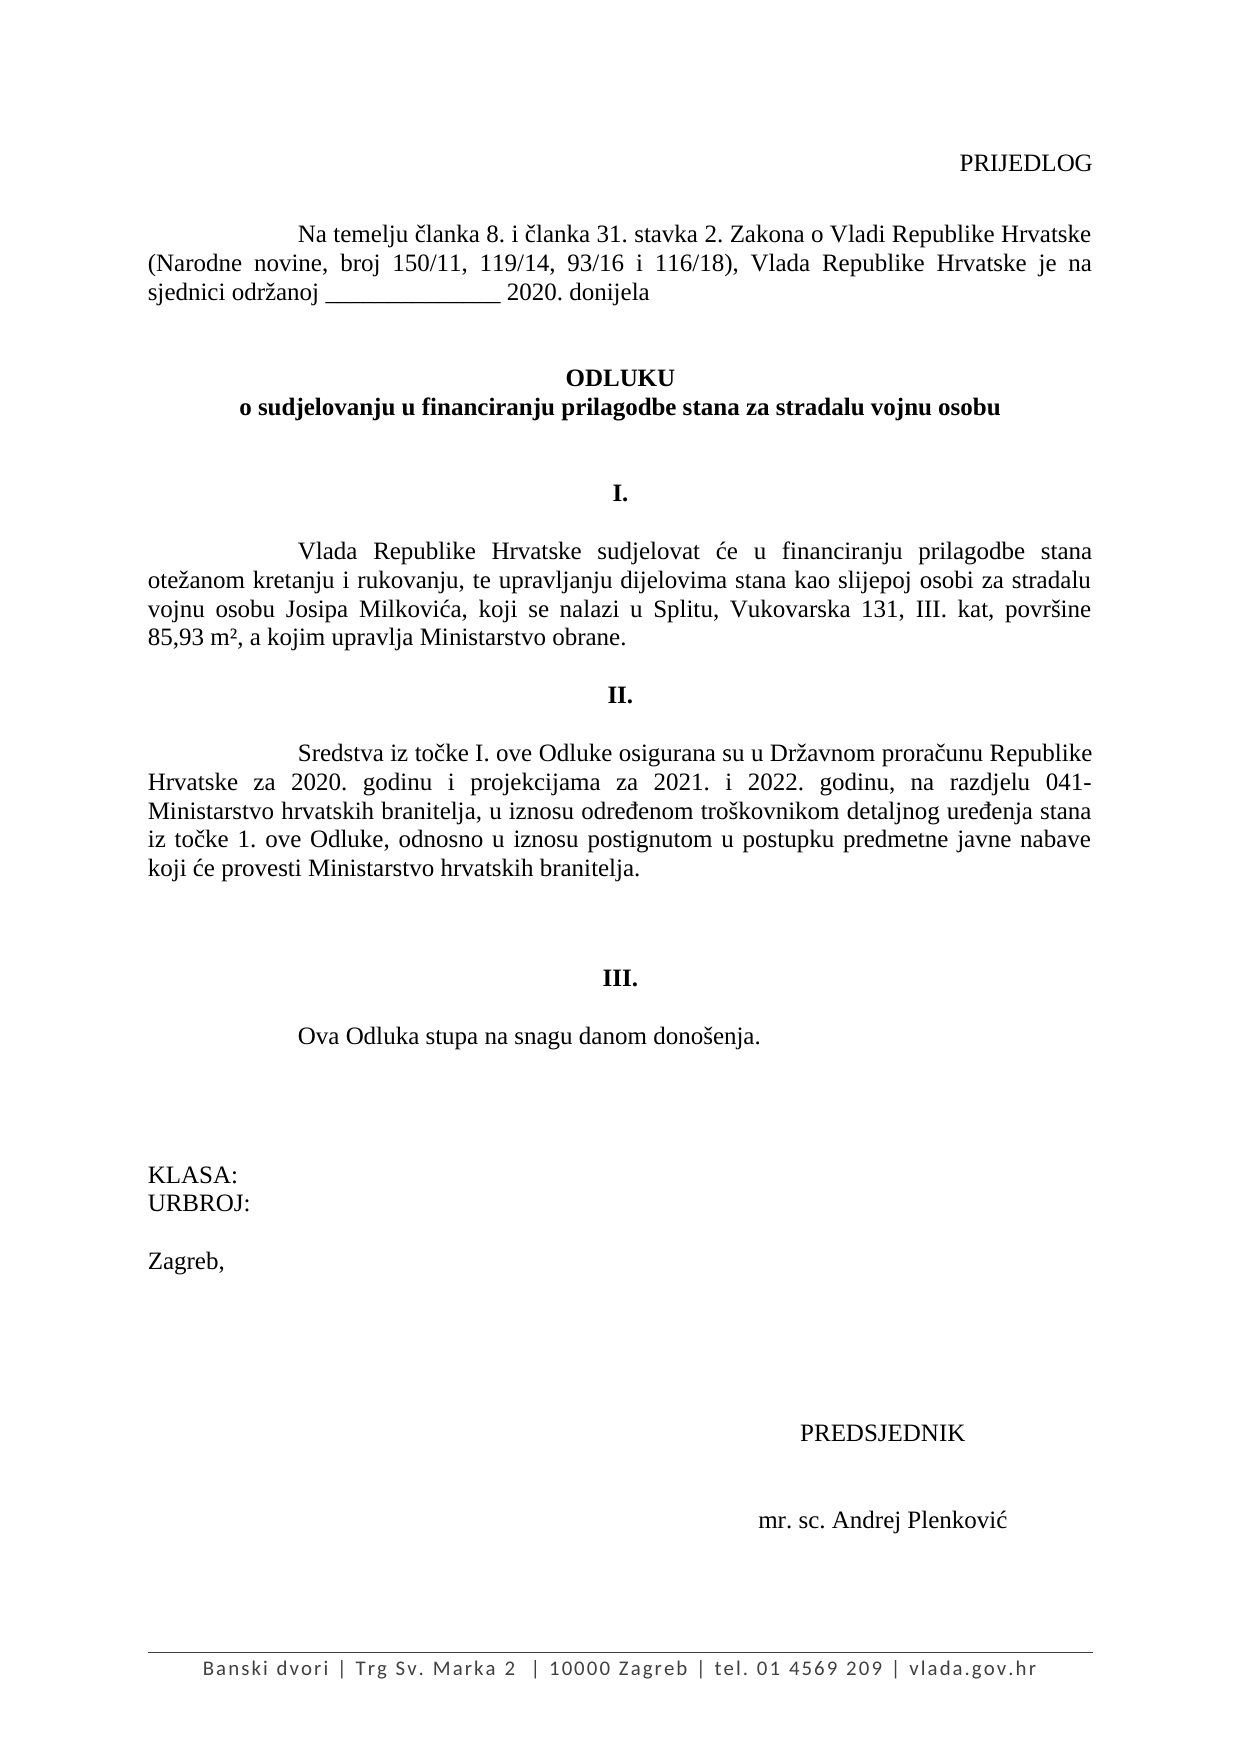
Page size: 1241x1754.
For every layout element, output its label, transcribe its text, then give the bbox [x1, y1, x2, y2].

text I. [148, 478, 1093, 507]
text o sudjelovanju u financiranju prilagodbe stana za stradalu vojnu osobu [148, 392, 1093, 421]
text Ova Odluka stupa na snagu danom donošenja. [223, 1021, 1093, 1049]
text KLASA: [148, 1160, 1093, 1188]
text II. [148, 680, 1093, 709]
text PREDSJEDNIK [673, 1418, 1093, 1447]
text PRIJEDLOG [148, 148, 1093, 176]
text ODLUKU [148, 363, 1093, 392]
text Na temelju članka 8. i članka 31. stavka 2. Zakona o Vladi Republike Hrvatske (Narodne novine, broj 150/11, 119/14, 93/16 i 116/18), Vlada Republike Hrvatske je na sjednici održanoj ______________ 2020. donijela [148, 219, 1093, 306]
text Sredstva iz točke I. ove Odluke osigurana su u Državnom proračunu Republike Hrvatske za 2020. godinu i projekcijama za 2021. i 2022. godinu, na razdjelu 041-Ministarstvo hrvatskih branitelja, u iznosu određenom troškovnikom detaljnog uređenja stana iz točke 1. ove Odluke, odnosno u iznosu postignutom u postupku predmetne javne nabave koji će provesti Ministarstvo hrvatskih branitelja. [148, 738, 1093, 882]
text Vlada Republike Hrvatske sudjelovat će u financiranju prilagodbe stana otežanom kretanju i rukovanju, te upravljanju dijelovima stana kao slijepoj osobi za stradalu vojnu osobu Josipa Milkovića, koji se nalazi u Splitu, Vukovarska 131, III. kat, površine 85,93 m², a kojim upravlja Ministarstvo obrane. [148, 536, 1093, 651]
text mr. sc. Andrej Plenković [673, 1505, 1093, 1533]
text Zagreb, [148, 1246, 1093, 1275]
text III. [148, 963, 1093, 992]
text URBROJ: [148, 1188, 1093, 1217]
